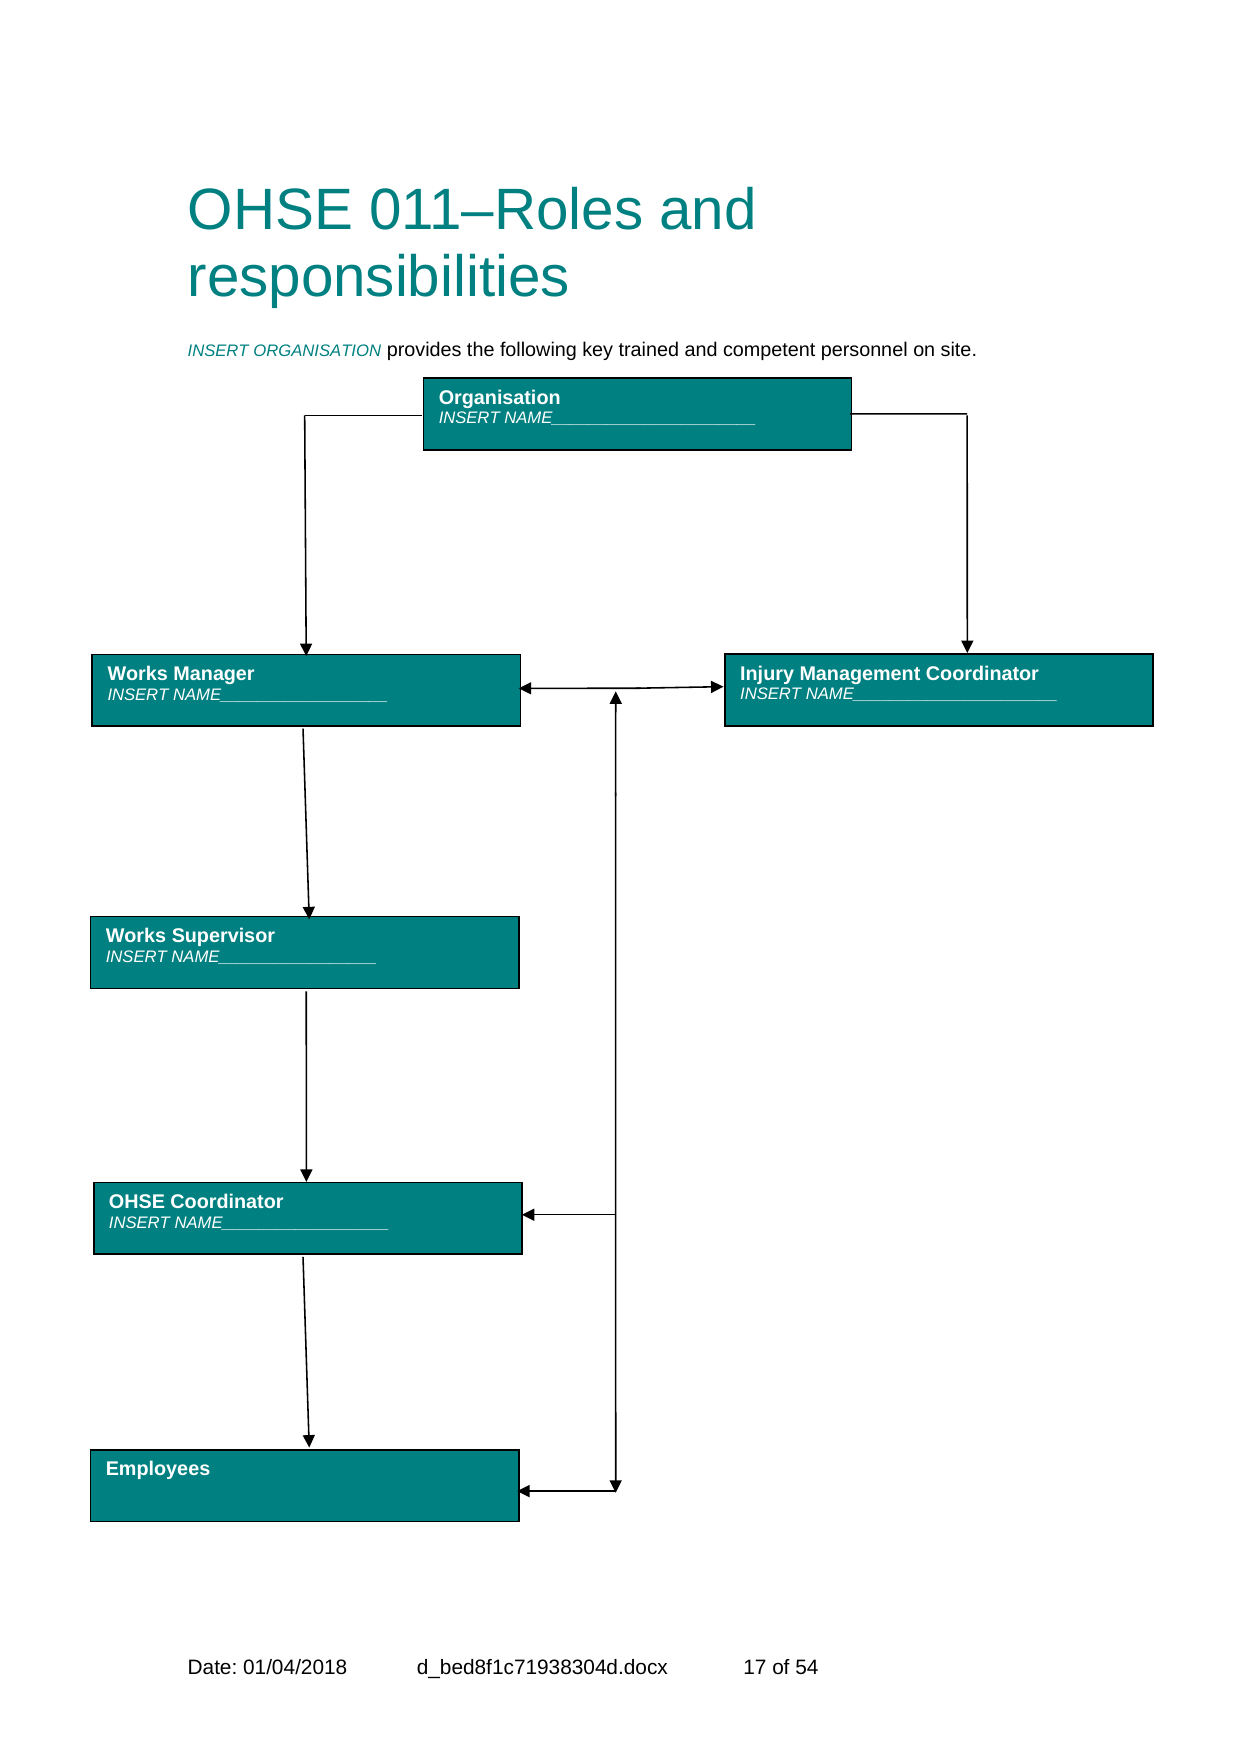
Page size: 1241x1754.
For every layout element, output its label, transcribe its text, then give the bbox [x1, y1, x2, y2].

subtitle OHSE 011–Roles and responsibilities [187, 175, 1053, 309]
text INSERT ORGANISATION provides the following key trained and competent personnel on site. [187, 338, 1053, 361]
